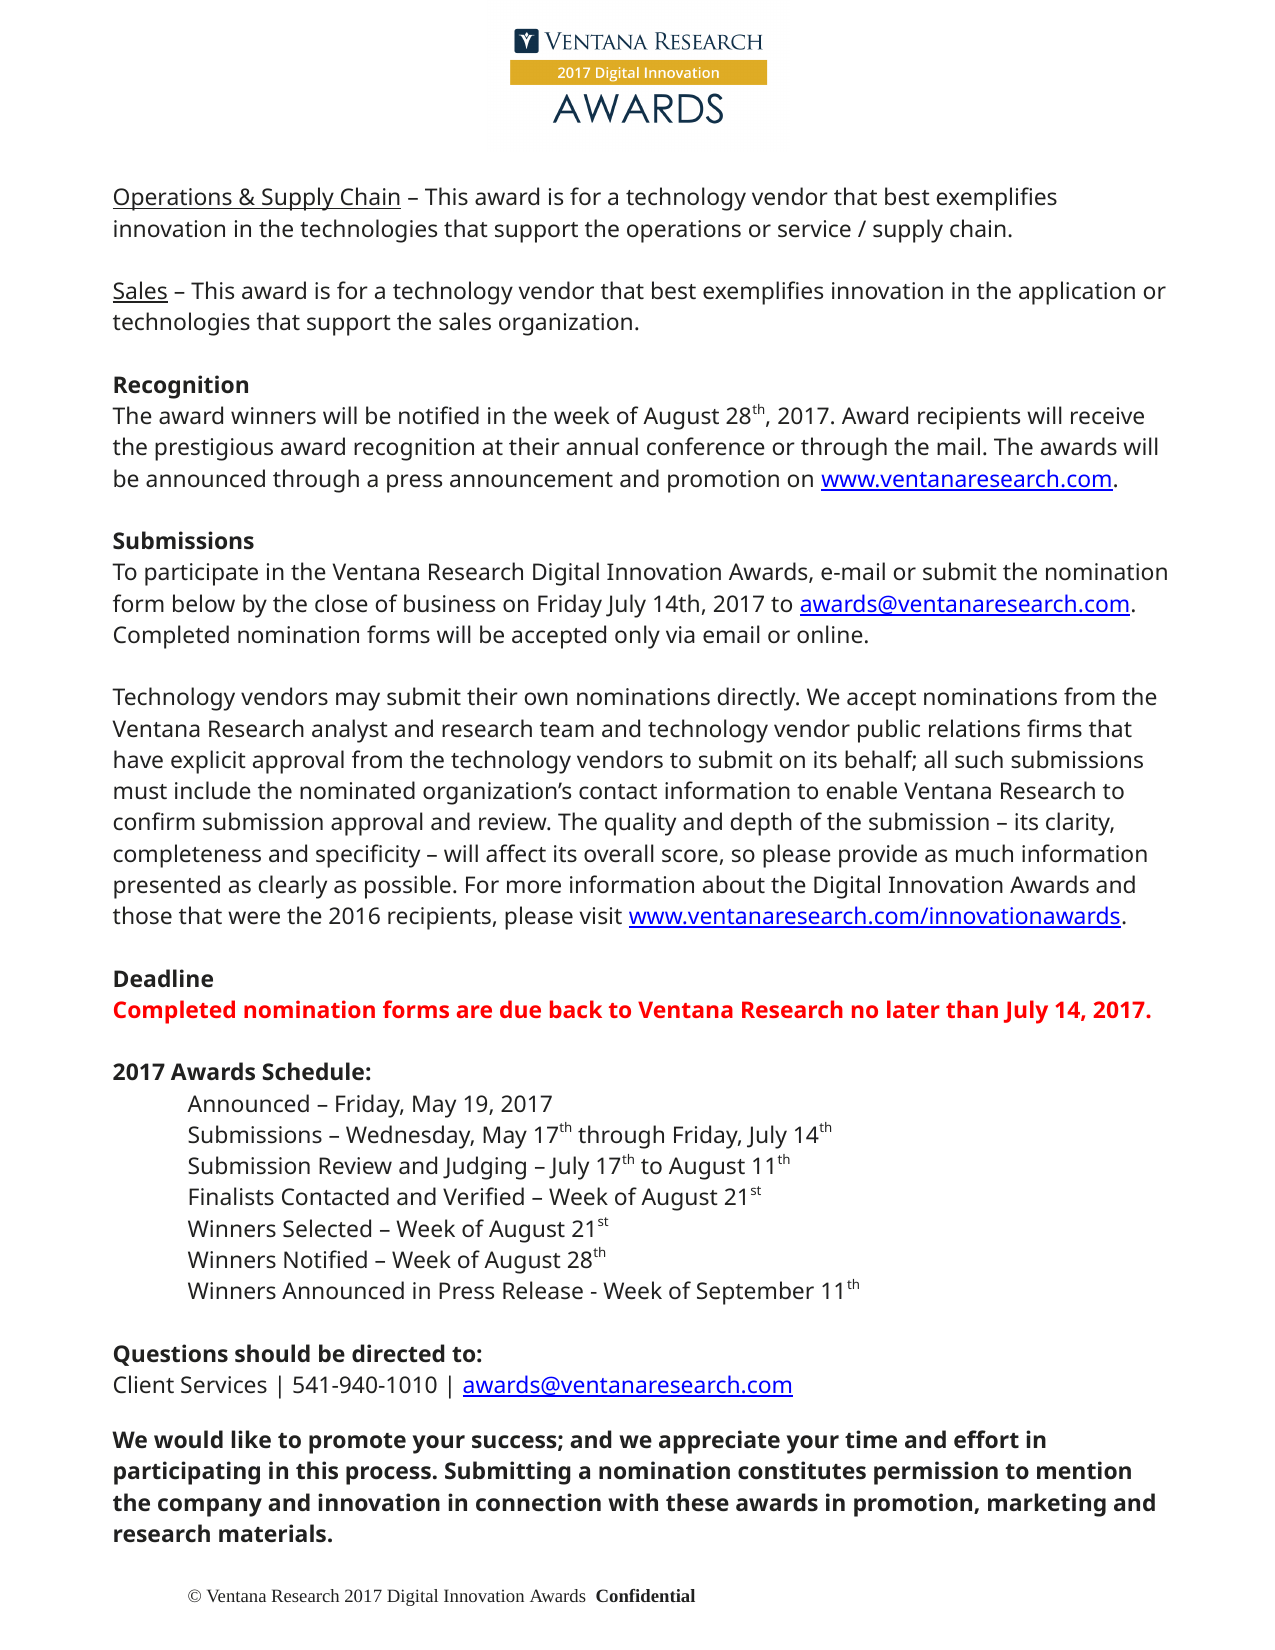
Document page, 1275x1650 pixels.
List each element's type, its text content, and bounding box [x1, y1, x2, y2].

text Questions should be directed to: [112, 1337, 1172, 1369]
text Finalists Contacted and Verified – Week of August 21st [187, 1181, 1172, 1212]
text 2017 Awards Schedule: [112, 1056, 1172, 1087]
text Technology vendors may submit their own nominations directly. We accept nominations from the Ventana Research analyst and research team and technology vendor public relations firms that have explicit approval from the technology vendors to submit on its behalf; all such submissions must include the nominated organization’s contact information to enable Ventana Research to confirm submission approval and review. The quality and depth of the submission – its clarity, completeness and specificity – will affect its overall score, so please provide as much information presented as clearly as possible. For more information about the Digital Innovation Awards and those that were the 2016 recipients, please visit www.ventanaresearch.com/innovationawards. [112, 681, 1172, 931]
text Operations & Supply Chain – This award is for a technology vendor that best exemplifies innovation in the technologies that support the operations or service / supply chain. [112, 181, 1172, 244]
text Submissions – Wednesday, May 17th through Friday, July 14th [187, 1119, 1172, 1150]
text Winners Notified – Week of August 28th [187, 1244, 1172, 1275]
text Winners Announced in Press Release - Week of September 11th [187, 1275, 1172, 1306]
picture [487, 0, 790, 152]
text The award winners will be notified in the week of August 28th, 2017. Award recipients will receive the prestigious award recognition at their annual conference or through the mail. The awards will be announced through a press announcement and promotion on www.ventanaresearch.com. [112, 400, 1172, 494]
text Submission Review and Judging – July 17th to August 11th [187, 1150, 1172, 1181]
text Recognition [112, 369, 1172, 400]
text Announced – Friday, May 19, 2017 [187, 1087, 1172, 1119]
text Winners Selected – Week of August 21st [187, 1212, 1172, 1244]
text Deadline [112, 962, 1172, 994]
text We would like to promote your success; and we appreciate your time and effort in participating in this process. Submitting a nomination constitutes permission to mention the company and innovation in connection with these awards in promotion, marketing and research materials. [112, 1424, 1172, 1549]
text To participate in the Ventana Research Digital Innovation Awards, e-mail or submit the nomination form below by the close of business on Friday July 14th, 2017 to awards@ventanaresearch.com. Completed nomination forms will be accepted only via email or online. [112, 556, 1172, 650]
text Sales – This award is for a technology vendor that best exemplifies innovation in the application or technologies that support the sales organization. [112, 275, 1172, 337]
text Client Services | 541-940-1010 | awards@ventanaresearch.com [112, 1369, 1172, 1424]
text Submissions [112, 525, 1172, 556]
text Completed nomination forms are due back to Ventana Research no later than July 14, 2017. [112, 994, 1172, 1025]
